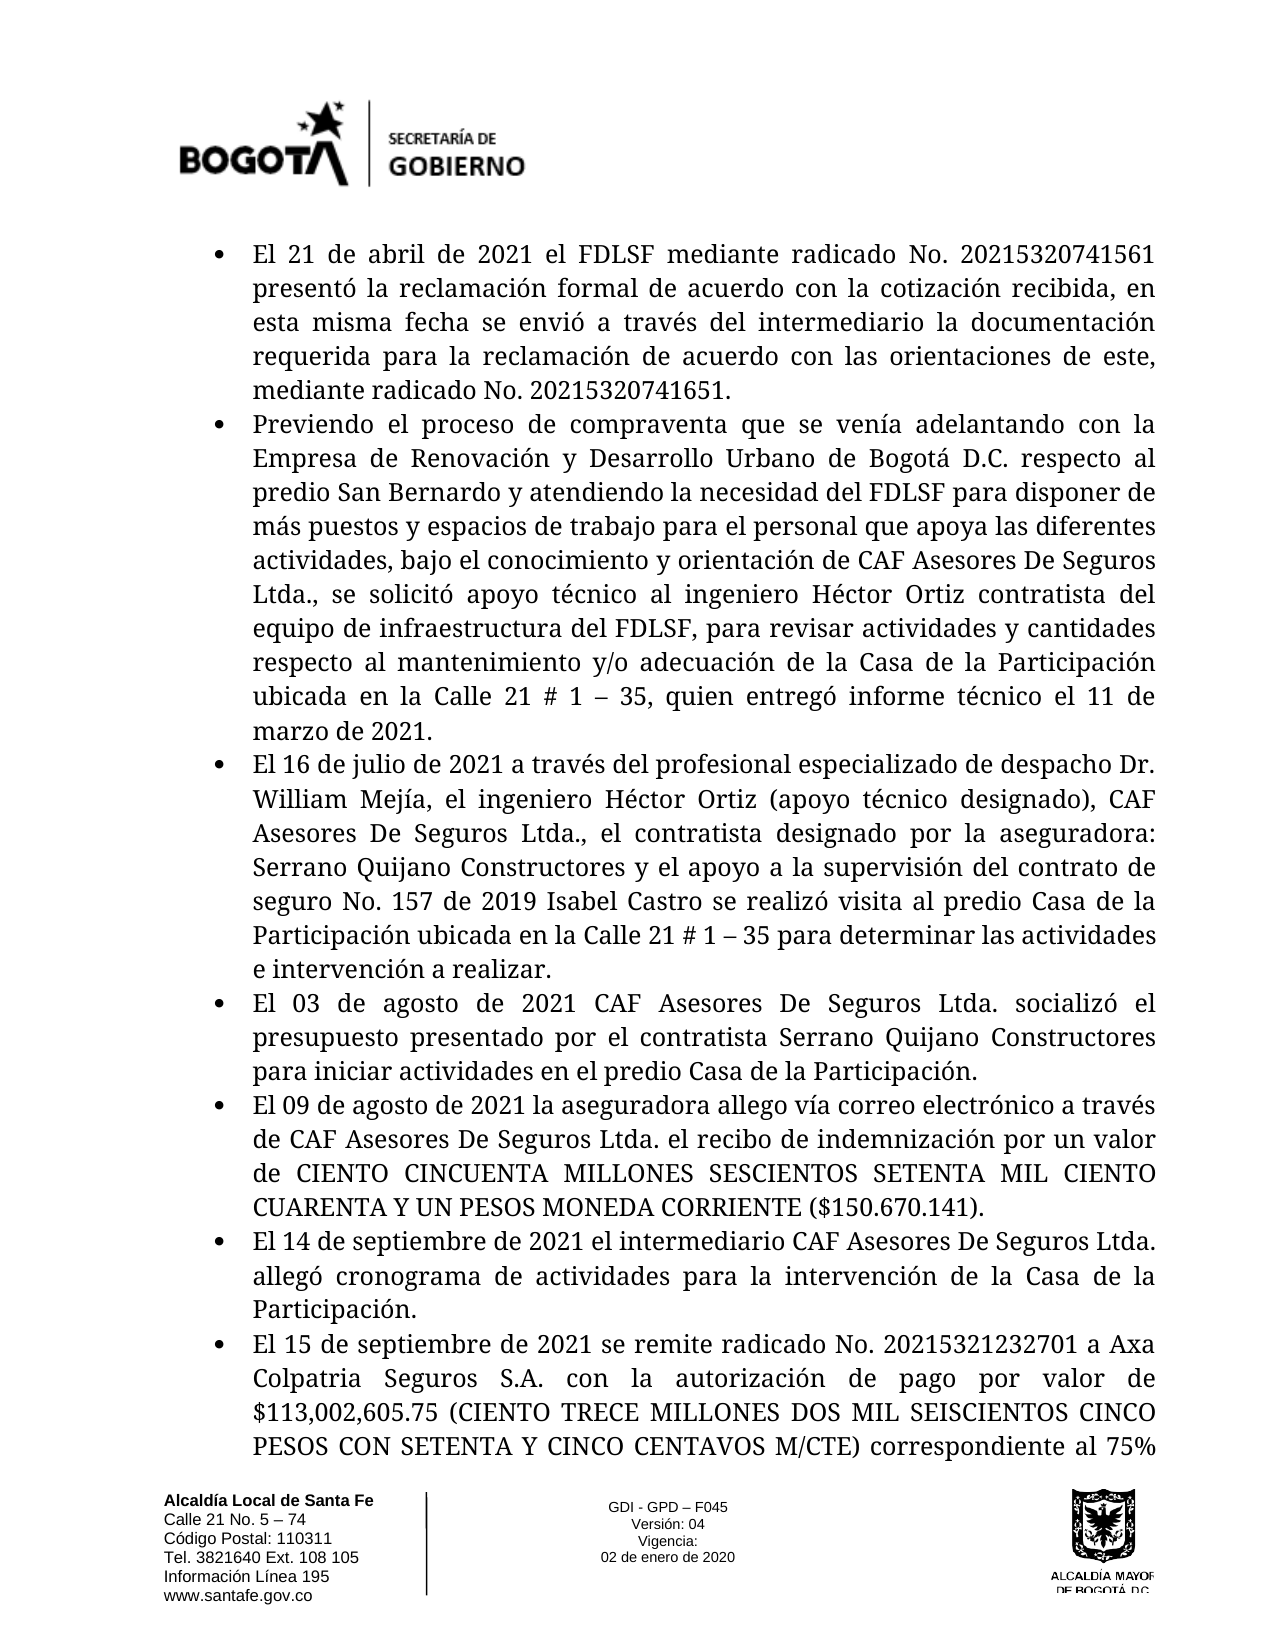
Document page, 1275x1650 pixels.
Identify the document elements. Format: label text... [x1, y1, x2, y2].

list El 03 de agosto de 2021 CAF Asesores De Seguros Ltda. socializó el presupuesto presentado por el contratista Serrano Quijano Constructores para iniciar actividades en el predio Casa de la Participación. [215, 986, 1157, 1088]
list El 16 de julio de 2021 a través del profesional especializado de despacho Dr. William Mejía, el ingeniero Héctor Ortiz (apoyo técnico designado), CAF Asesores De Seguros Ltda., el contratista designado por la aseguradora: Serrano Quijano Constructores y el apoyo a la supervisión del contrato de seguro No. 157 de 2019 Isabel Castro se realizó visita al predio Casa de la Participación ubicada en la Calle 21 # 1 – 35 para determinar las actividades e intervención a realizar. [215, 747, 1157, 986]
picture [1050, 1489, 1154, 1592]
picture [150, 75, 538, 200]
list Previendo el proceso de compraventa que se venía adelantando con la Empresa de Renovación y Desarrollo Urbano de Bogotá D.C. respecto al predio San Bernardo y atendiendo la necesidad del FDLSF para disponer de más puestos y espacios de trabajo para el personal que apoya las diferentes actividades, bajo el conocimiento y orientación de CAF Asesores De Seguros Ltda., se solicitó apoyo técnico al ingeniero Héctor Ortiz contratista del equipo de infraestructura del FDLSF, para revisar actividades y cantidades respecto al mantenimiento y/o adecuación de la Casa de la Participación ubicada en la Calle 21 # 1 – 35, quien entregó informe técnico el 11 de marzo de 2021. [215, 407, 1157, 747]
list El 14 de septiembre de 2021 el intermediario CAF Asesores De Seguros Ltda. allegó cronograma de actividades para la intervención de la Casa de la Participación. [215, 1224, 1157, 1326]
list El 09 de agosto de 2021 la aseguradora allego vía correo electrónico a través de CAF Asesores De Seguros Ltda. el recibo de indemnización por un valor de CIENTO CINCUENTA MILLONES SESCIENTOS SETENTA MIL CIENTO CUARENTA Y UN PESOS MONEDA CORRIENTE ($150.670.141). [215, 1088, 1157, 1224]
list El 21 de abril de 2021 el FDLSF mediante radicado No. 20215320741561 presentó la reclamación formal de acuerdo con la cotización recibida, en esta misma fecha se envió a través del intermediario la documentación requerida para la reclamación de acuerdo con las orientaciones de este, mediante radicado No. 20215320741651. [215, 236, 1157, 407]
